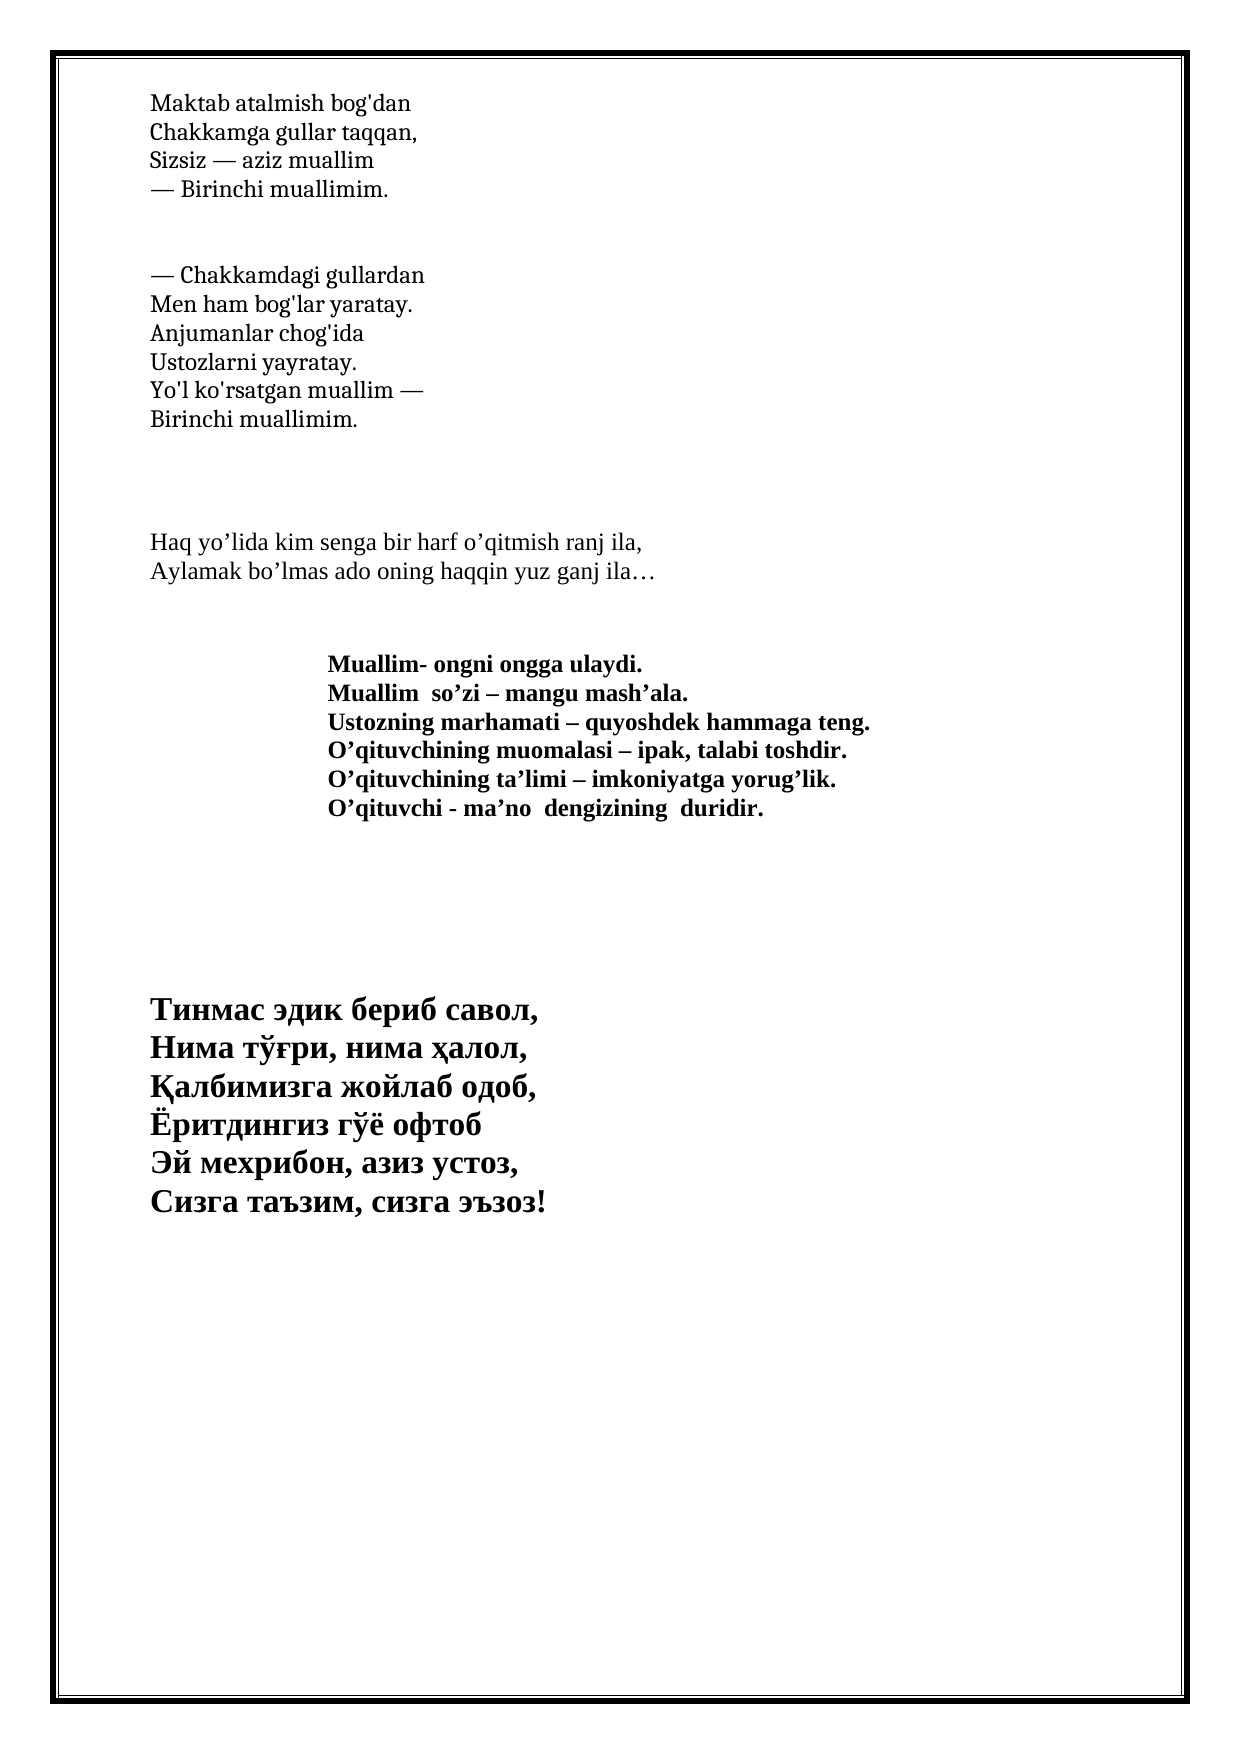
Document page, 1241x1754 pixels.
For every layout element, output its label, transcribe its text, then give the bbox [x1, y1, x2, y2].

text Тинмас эдик бериб савол, [150, 989, 1090, 1028]
text Сизга таъзим, сизга эъзоз! [150, 1181, 1090, 1219]
text — Chakkamdagi gullardan [150, 261, 1090, 290]
text Sizsiz — aziz muallim [150, 146, 1090, 175]
text Қалбимизга жойлаб одоб, [150, 1066, 1090, 1104]
text O’qituvchi - ma’no dengizining duridir. [150, 793, 1090, 822]
text Ёритдингиз гўё офтоб [150, 1104, 1090, 1143]
text Maktab atalmish bog'dan [150, 89, 1090, 117]
text Chakkamga gullar taqqan, [150, 117, 1090, 146]
text Эй мехрибон, азиз устоз, [150, 1143, 1090, 1181]
text Birinchi muallimim. [150, 405, 1090, 434]
text — Birinchi muallimim. [150, 175, 1090, 204]
text Ustozlarni yayratay. [150, 347, 1090, 376]
text Men ham bog'lar yaratay. [150, 290, 1090, 319]
text Haq yo’lida kim senga bir harf o’qitmish ranj ila, [150, 527, 1090, 556]
text Aylamak bo’lmas ado oning haqqin yuz ganj ila… [150, 556, 1090, 584]
text Muallim so’zi – mangu mash’ala. [150, 678, 1090, 707]
text Нима тўғри, нима ҳалол, [150, 1028, 1090, 1066]
text O’qituvchining ta’limi – imkoniyatga yorug’lik. [150, 764, 1090, 793]
text O’qituvchining muomalasi – ipak, talabi toshdir. [150, 736, 1090, 764]
text Yo'l ko'rsatgan muallim — [150, 376, 1090, 405]
text Muallim- ongni ongga ulaydi. [150, 649, 1090, 678]
text Anjumanlar chog'ida [150, 319, 1090, 347]
text Ustozning marhamati – quyoshdek hammaga teng. [150, 707, 1090, 736]
